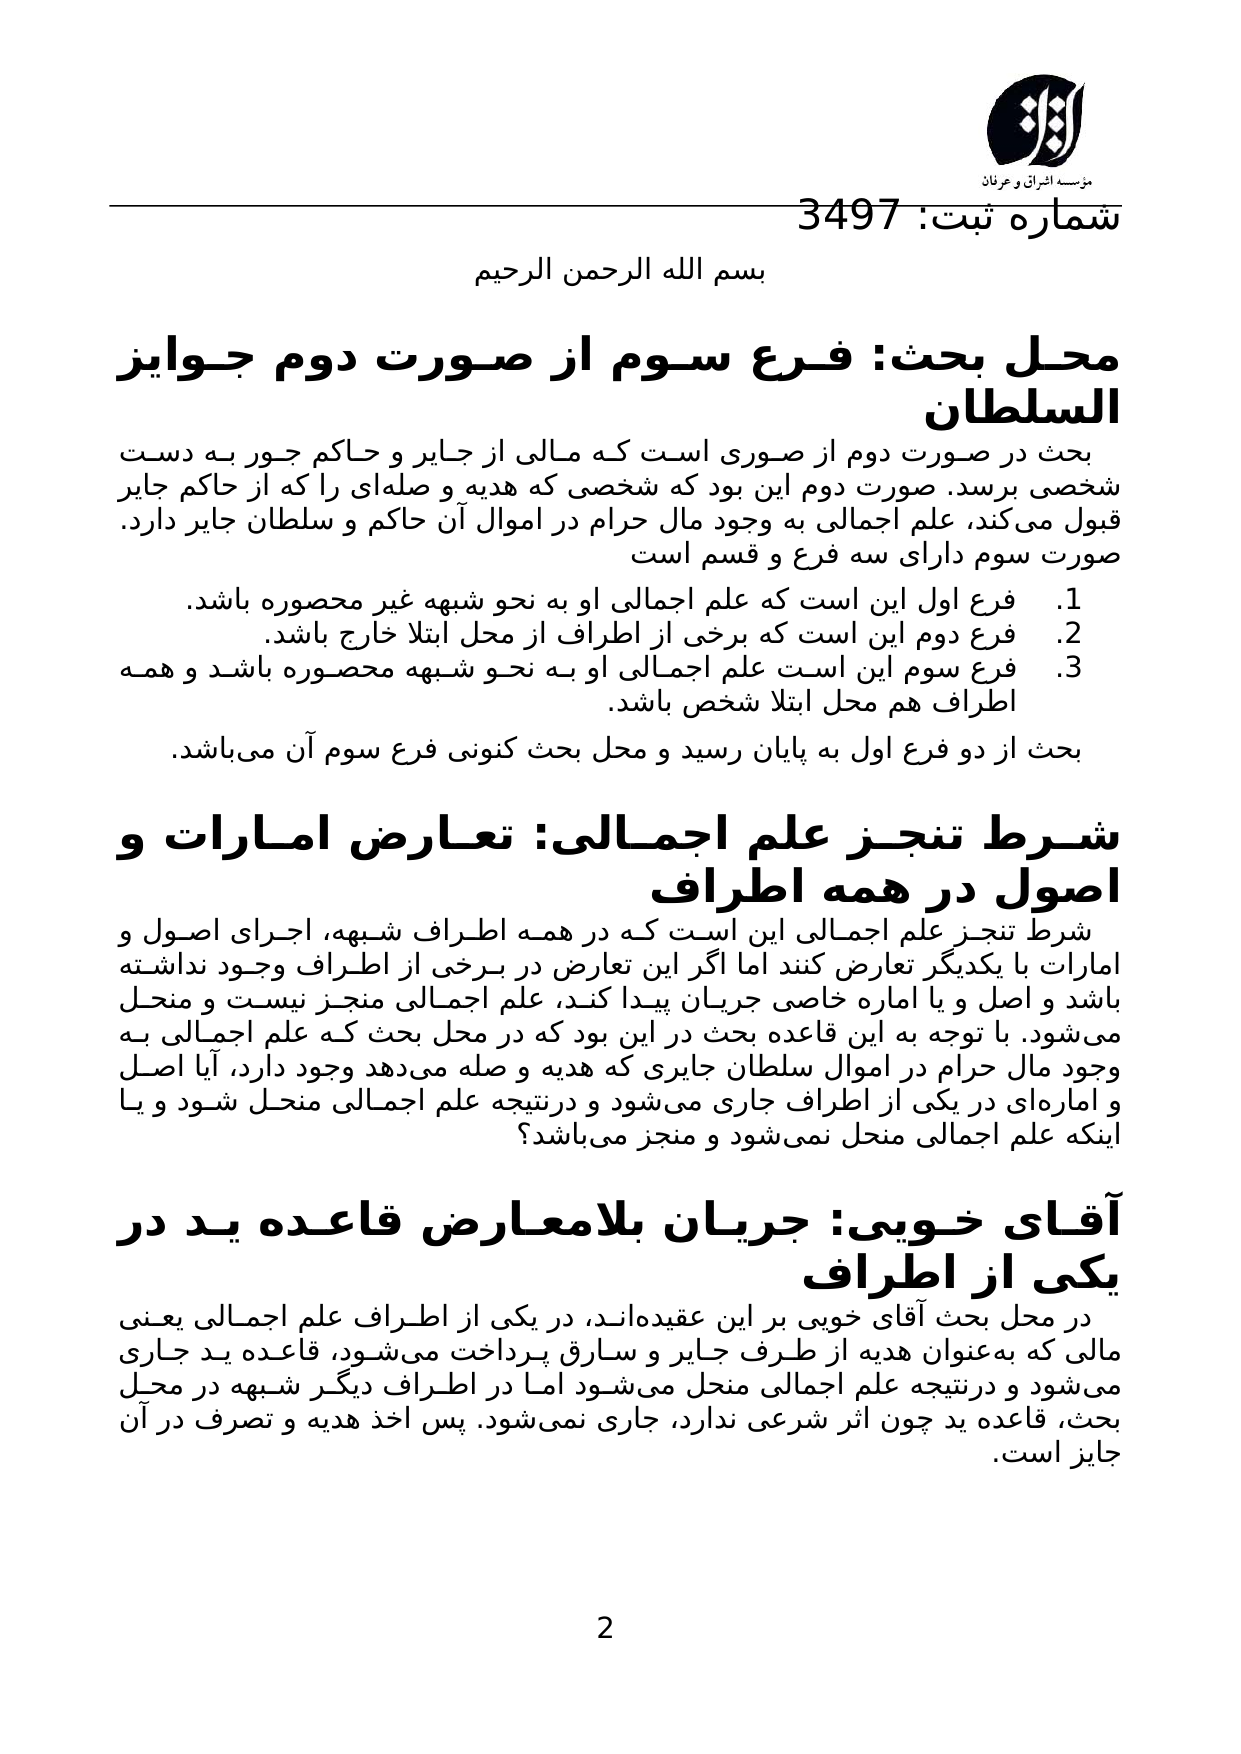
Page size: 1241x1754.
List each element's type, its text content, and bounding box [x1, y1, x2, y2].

text در محل بحث آقای خویی بر این عقیده‌اند، در یکی از اطراف علم اجمالی یعنی مالی که به‌عنوان هدیه از طرف جایر و سارق پرداخت می‌شود، قاعده ید جاری می‌شود و درنتیجه علم اجمالی منحل می‌شود اما در اطراف دیگر شبهه در محل بحث، قاعده ید چون اثر شرعی ندارد، جاری نمی‌شود. پس اخذ هدیه و تصرف در آن جایز است. [118, 1299, 1122, 1469]
subtitle محل بحث: فرع سوم از صورت دوم جوایز السلطان [118, 328, 1122, 434]
picture [978, 73, 1093, 191]
text بسم الله الرحمن الرحيم [118, 252, 1122, 286]
text بحث در صورت دوم از صوری است که مالی از جایر و حاکم جور به دست شخصی برسد. صورت دوم این بود که شخصی که هدیه و صله‌ای را که از حاکم جایر قبول می‌کند، علم اجمالی به وجود مال حرام در اموال آن حاکم و سلطان جایر دارد. صورت سوم دارای سه فرع و قسم است [118, 434, 1122, 570]
list فرع اول این است که علم اجمالی او به نحو شبهه غیر محصوره باشد. [118, 583, 1055, 617]
list فرع سوم این است علم اجمالی او به نحو شبهه محصوره باشد و همه اطراف هم محل ابتلا شخص باشد. [118, 651, 1055, 718]
text شرط تنجز علم اجمالی این است که در همه اطراف شبهه، اجرای اصول و امارات با یکدیگر تعارض کنند اما اگر این تعارض در برخی از اطراف وجود نداشته باشد و اصل و یا اماره خاصی جریان پیدا کند، علم اجمالی منجز نیست و منحل می‌شود. با توجه به این قاعده بحث در این بود که در محل بحث که علم اجمالی به وجود مال حرام در اموال سلطان جایری که هدیه و صله می‌دهد وجود دارد، آیا اصل و اماره‌ای در یکی از اطراف جاری می‌شود و درنتیجه علم اجمالی منحل شود و یا اینکه علم اجمالی منحل نمی‌شود و منجز می‌باشد؟ [118, 913, 1122, 1151]
subtitle شرط تنجز علم اجمالی: تعارض امارات و اصول در همه اطراف [118, 807, 1122, 913]
list فرع دوم این است که برخی از اطراف از محل ابتلا خارج باشد. [118, 617, 1055, 651]
text بحث از دو فرع اول به پایان رسید و محل بحث کنونی فرع سوم آن می‌باشد. [118, 731, 1122, 765]
subtitle آقای خویی: جریان بلامعارض قاعده ید در یکی از اطراف [118, 1193, 1122, 1299]
